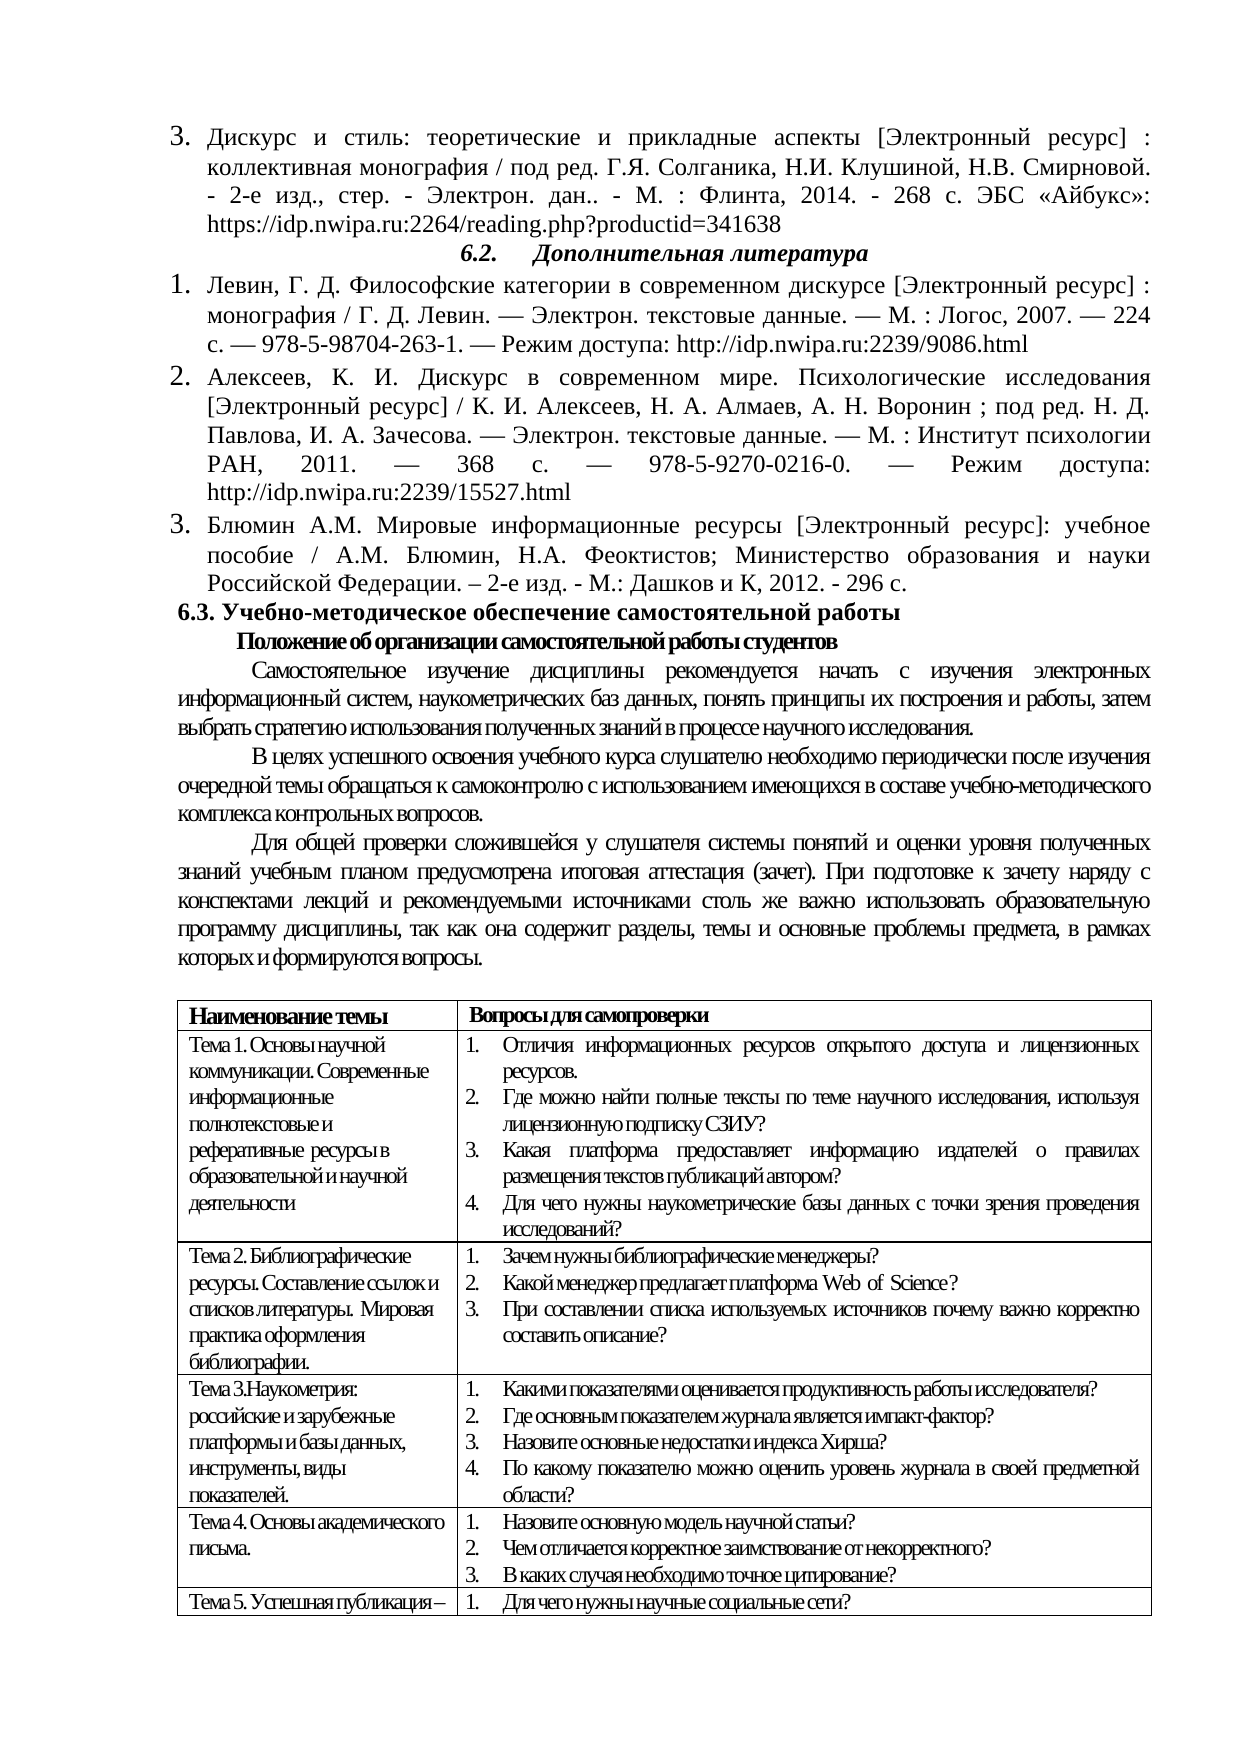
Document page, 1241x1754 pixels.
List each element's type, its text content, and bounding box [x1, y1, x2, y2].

text Положение об организации самостоятельной работы студентов [177, 626, 1152, 655]
table_cell Тема 2. Библиографические ресурсы. Составление ссылок и списков литературы. Мировая практика оформления библиографии. [178, 1243, 457, 1374]
table_cell Отличия информационных ресурсов открытого доступа и лицензионных ресурсов. Где можно найти полные тексты по теме научного исследования, используя лицензионную подписку СЗИУ? Какая платформа предоставляет информацию издателей о правилах размещения текстов публикаций автором? Для чего нужны наукометрические базы данных с точки зрения проведения исследований? [458, 1031, 1151, 1241]
table_cell Зачем нужны библиографические менеджеры? Какой менеджер предлагает платформа Web of Science? При составлении списка используемых источников почему важно корректно составить описание? [458, 1243, 1151, 1374]
table_cell Тема 3.Наукометрия: российские и зарубежные платформы и базы данных, инструменты, виды показателей. [178, 1375, 457, 1507]
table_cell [458, 1588, 1151, 1614]
text Для общей проверки сложившейся у слушателя системы понятий и оценки уровня полученных знаний учебным планом предусмотрена итоговая аттестация (зачет). При подготовке к зачету наряду с конспектами лекций и рекомендуемыми источниками столь же важно использовать образовательную программу дисциплины, так как она содержит разделы, темы и основные проблемы предмета, в рамках которых и формируются вопросы. [177, 827, 1152, 971]
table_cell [178, 1588, 457, 1614]
table_cell Какими показателями оценивается продуктивность работы исследователя? Где основным показателем журнала является импакт-фактор? Назовите основные недостатки индекса Хирша? По какому показателю можно оценить уровень журнала в своей предметной области? [458, 1375, 1151, 1507]
table_cell Тема 1. Основы научной коммуникации. Современные информационные полнотекстовые и реферативные ресурсы в образовательной и научной деятельности [178, 1031, 457, 1241]
text В целях успешного освоения учебного курса слушателю необходимо периодически после изучения очередной темы обращаться к самоконтролю с использованием имеющихся в составе учебно-методического комплекса контрольных вопросов. [177, 741, 1152, 827]
list Дополнительная литература [177, 238, 1152, 267]
list Левин, Г. Д. Философские категории в современном дискурсе [Электронный ресурс] : монография / Г. Д. Левин. — Электрон. текстовые данные. — М. : Логос, 2007. — 224 c. — 978-5-98704-263-1. — Режим доступа: http://idp.nwipa.ru:2239/9086.html [169, 267, 1152, 358]
table_cell Тема 4. Основы академического письма. [178, 1508, 457, 1587]
table_cell Назовите основную модель научной статьи? Чем отличается корректное заимствование от некорректного? В каких случая необходимо точное цитирование? [458, 1508, 1151, 1587]
text Самостоятельное изучение дисциплины рекомендуется начать с изучения электронных информационный систем, наукометрических баз данных, понять принципы их построения и работы, затем выбрать стратегию использования полученных знаний в процессе научного исследования. [177, 655, 1152, 741]
table_header Наименование темы [178, 1001, 457, 1029]
list Дискурс и стиль: теоретические и прикладные аспекты [Электронный ресурс] : коллективная монография / под ред. Г.Я. Солганика, Н.И. Клушиной, Н.В. Смирновой. - 2-е изд., стер. - Электрон. дан.. - М. : Флинта, 2014. - 268 c. ЭБС «Айбукс»: https://idp.nwipa.ru:2264/reading.php?productid=341638 [169, 118, 1152, 238]
text 6.3. Учебно-методическое обеспечение самостоятельной работы [177, 597, 1152, 626]
list Алексеев, К. И. Дискурс в современном мире. Психологические исследования [Электронный ресурс] / К. И. Алексеев, Н. А. Алмаев, А. Н. Воронин ; под ред. Н. Д. Павлова, И. А. Зачесова. — Электрон. текстовые данные. — М. : Институт психологии РАН, 2011. — 368 c. — 978-5-9270-0216-0. — Режим доступа: http://idp.nwipa.ru:2239/15527.html [169, 358, 1152, 506]
list Блюмин А.М. Мировые информационные ресурсы [Электронный ресурс]: учебное пособие / А.М. Блюмин, Н.А. Феоктистов; Министерство образования и науки Российской Федерации. – 2-е изд. - М.: Дашков и К, 2012. - 296 с. [169, 506, 1152, 597]
table_header Вопросы для самопроверки [458, 1001, 1151, 1029]
